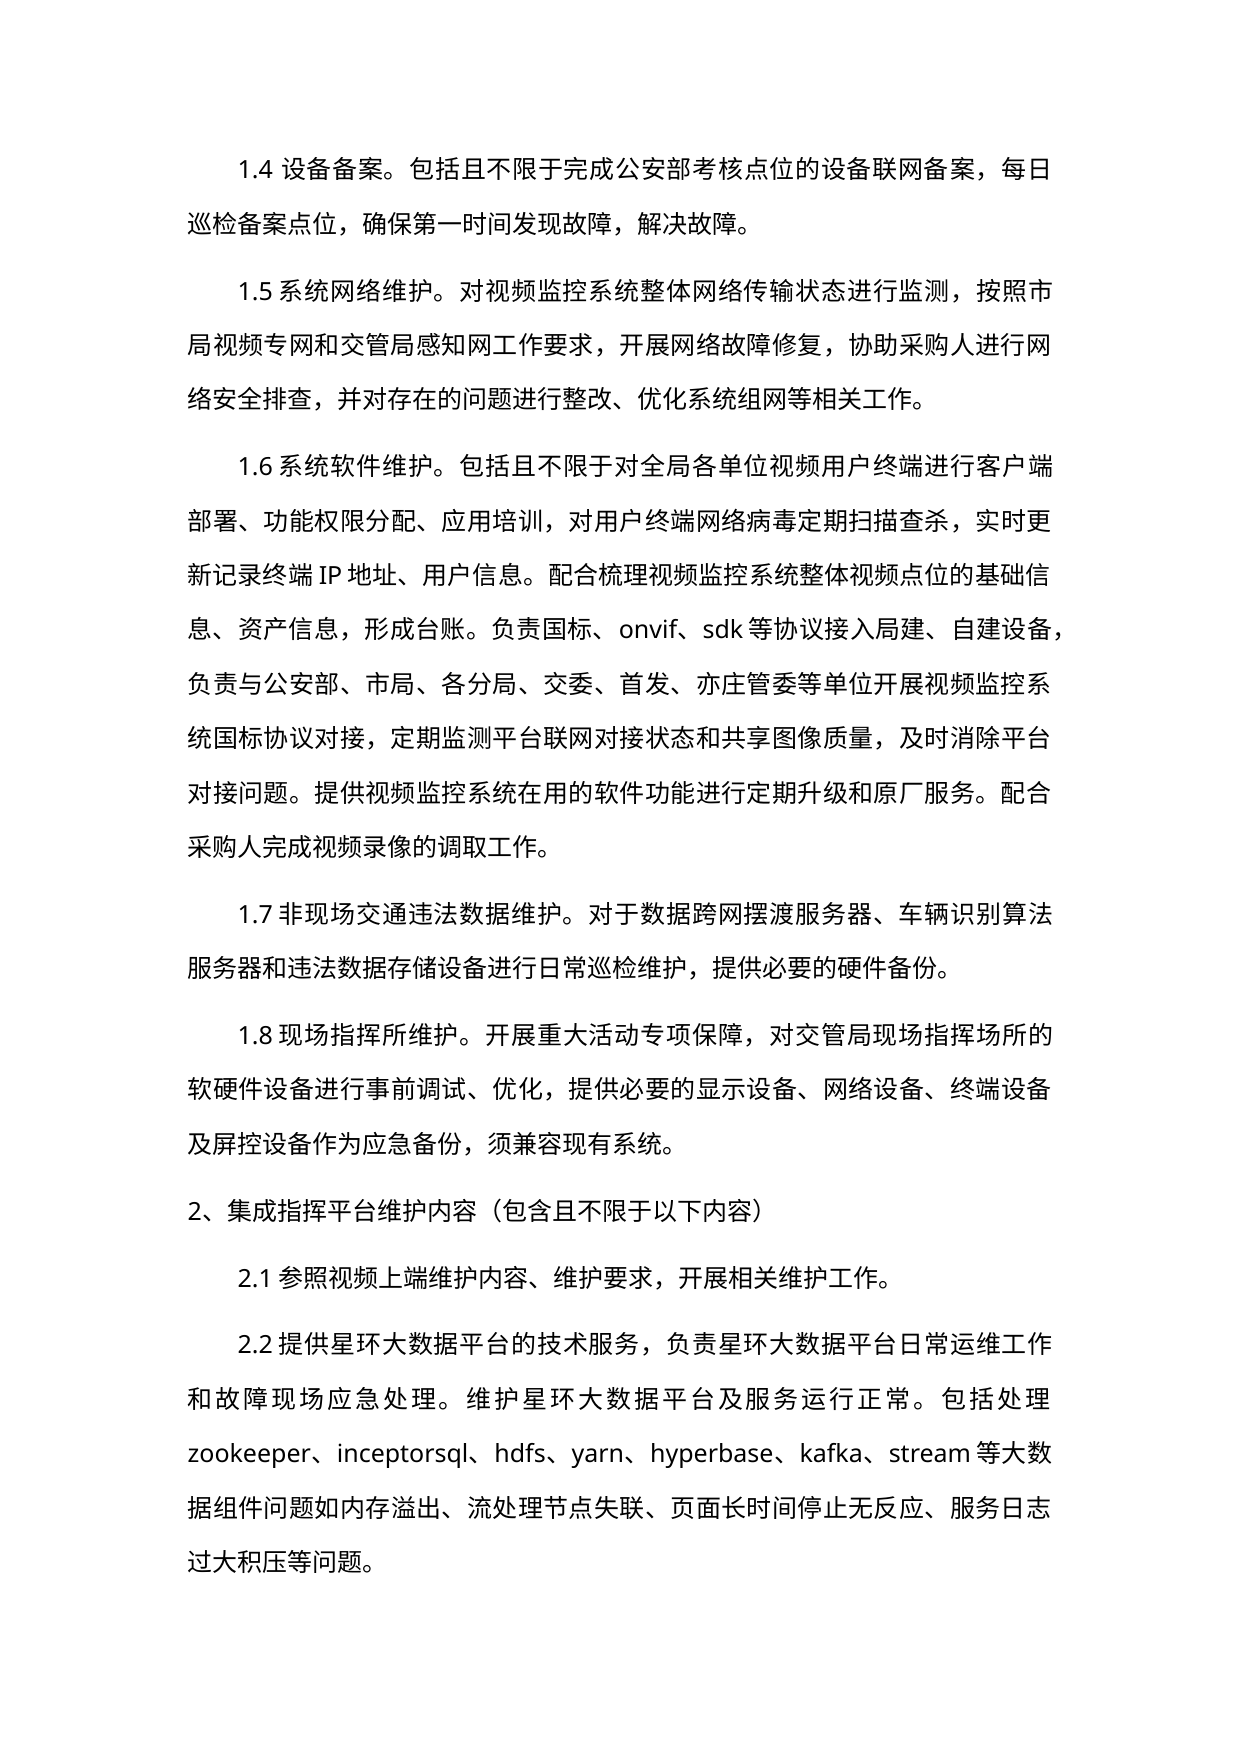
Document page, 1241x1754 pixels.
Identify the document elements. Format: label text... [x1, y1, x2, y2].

text 1.4 设备备案。包括且不限于完成公安部考核点位的设备联网备案，每日巡检备案点位，确保第一时间发现故障，解决故障。 [187, 150, 1053, 241]
text 1.5系统网络维护。对视频监控系统整体网络传输状态进行监测，按照市局视频专网和交管局感知网工作要求，开展网络故障修复，协助采购人进行网络安全排查，并对存在的问题进行整改、优化系统组网等相关工作。 [187, 271, 1053, 416]
text 2.2提供星环大数据平台的技术服务，负责星环大数据平台日常运维工作和故障现场应急处理。维护星环大数据平台及服务运行正常。包括处理zookeeper、inceptorsql、hdfs、yarn、hyperbase、kafka、stream等大数据组件问题如内存溢出、流处理节点失联、页面长时间停止无反应、服务日志过大积压等问题。 [187, 1325, 1053, 1579]
text 2、集成指挥平台维护内容（包含且不限于以下内容） [187, 1191, 1053, 1227]
text 1.8现场指挥所维护。开展重大活动专项保障，对交管局现场指挥场所的软硬件设备进行事前调试、优化，提供必要的显示设备、网络设备、终端设备及屏控设备作为应急备份，须兼容现有系统。 [187, 1016, 1053, 1161]
text 1.7非现场交通违法数据维护。对于数据跨网摆渡服务器、车辆识别算法服务器和违法数据存储设备进行日常巡检维护，提供必要的硬件备份。 [187, 894, 1053, 985]
text 2.1参照视频上端维护内容、维护要求，开展相关维护工作。 [187, 1258, 1053, 1294]
text 1.6系统软件维护。包括且不限于对全局各单位视频用户终端进行客户端部署、功能权限分配、应用培训，对用户终端网络病毒定期扫描查杀，实时更新记录终端IP地址、用户信息。配合梳理视频监控系统整体视频点位的基础信息、资产信息，形成台账。负责国标、onvif、sdk等协议接入局建、自建设备，负责与公安部、市局、各分局、交委、首发、亦庄管委等单位开展视频监控系统国标协议对接，定期监测平台联网对接状态和共享图像质量，及时消除平台对接问题。提供视频监控系统在用的软件功能进行定期升级和原厂服务。配合采购人完成视频录像的调取工作。 [187, 447, 1053, 864]
